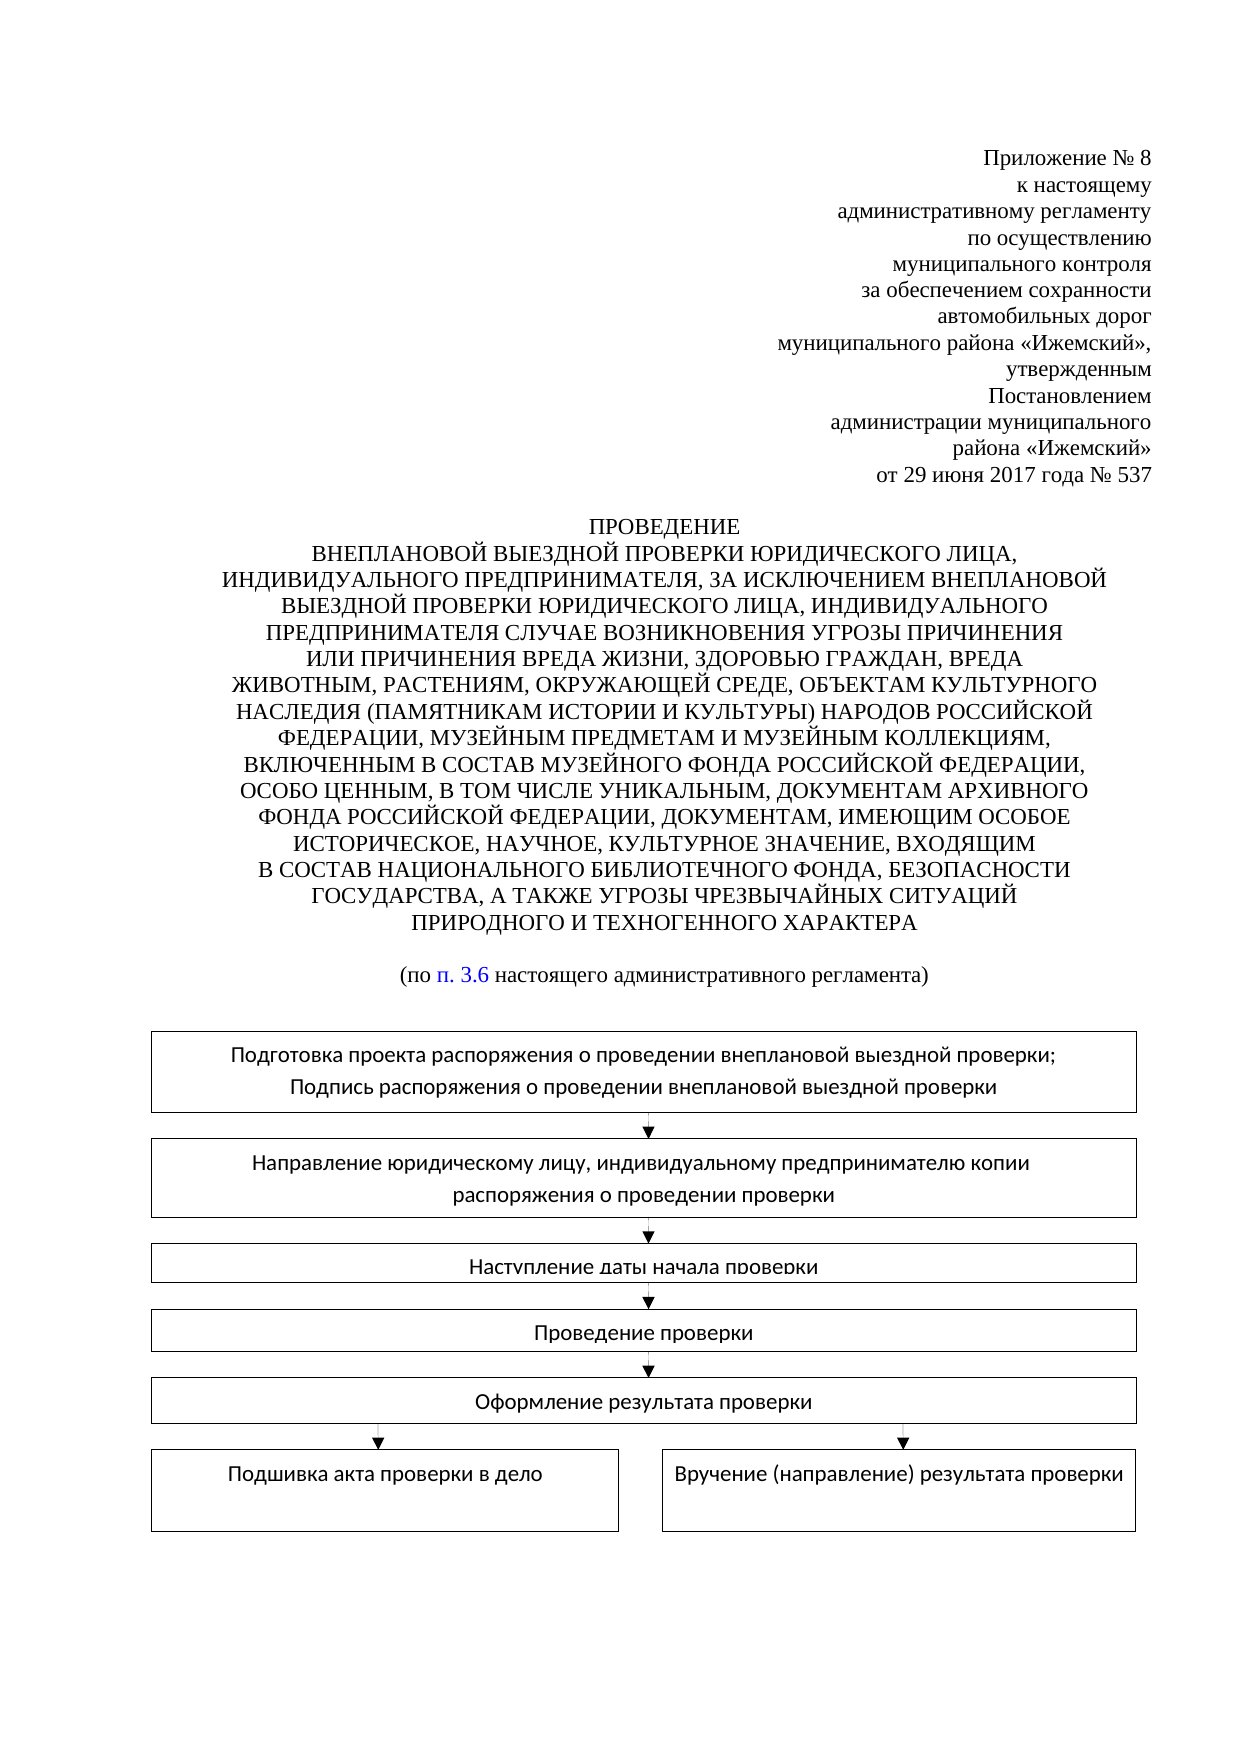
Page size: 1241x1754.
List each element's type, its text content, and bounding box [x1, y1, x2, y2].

text ФЕДЕРАЦИИ, МУЗЕЙНЫМ ПРЕДМЕТАМ И МУЗЕЙНЫМ КОЛЛЕКЦИЯМ, [177, 724, 1152, 751]
text НАСЛЕДИЯ (ПАМЯТНИКАМ ИСТОРИИ И КУЛЬТУРЫ) НАРОДОВ РОССИЙСКОЙ [177, 698, 1152, 724]
text ГОСУДАРСТВА, А ТАКЖЕ УГРОЗЫ ЧРЕЗВЫЧАЙНЫХ СИТУАЦИЙ [177, 882, 1152, 909]
text Приложение № 8 [177, 144, 1152, 171]
text ИСТОРИЧЕСКОЕ, НАУЧНОЕ, КУЛЬТУРНОЕ ЗНАЧЕНИЕ, ВХОДЯЩИМ [177, 830, 1152, 856]
text Постановлением [177, 382, 1152, 408]
text ВКЛЮЧЕННЫМ В СОСТАВ МУЗЕЙНОГО ФОНДА РОССИЙСКОЙ ФЕДЕРАЦИИ, [177, 751, 1152, 777]
text за обеспечением сохранности [177, 276, 1152, 303]
text ВНЕПЛАНОВОЙ ВЫЕЗДНОЙ ПРОВЕРКИ ЮРИДИЧЕСКОГО ЛИЦА, [177, 540, 1152, 566]
text ИЛИ ПРИЧИНЕНИЯ ВРЕДА ЖИЗНИ, ЗДОРОВЬЮ ГРАЖДАН, ВРЕДА [177, 645, 1152, 672]
text В СОСТАВ НАЦИОНАЛЬНОГО БИБЛИОТЕЧНОГО ФОНДА, БЕЗОПАСНОСТИ [177, 856, 1152, 882]
text ФОНДА РОССИЙСКОЙ ФЕДЕРАЦИИ, ДОКУМЕНТАМ, ИМЕЮЩИМ ОСОБОЕ [177, 803, 1152, 830]
text ИНДИВИДУАЛЬНОГО ПРЕДПРИНИМАТЕЛЯ, ЗА ИСКЛЮЧЕНИЕМ ВНЕПЛАНОВОЙ [177, 566, 1152, 592]
text ПРОВЕДЕНИЕ [177, 513, 1152, 540]
text административному регламенту [177, 197, 1152, 223]
text к настоящему [177, 171, 1152, 197]
text администрации муниципального [177, 408, 1152, 434]
text муниципального контроля [177, 250, 1152, 276]
text ПРИРОДНОГО И ТЕХНОГЕННОГО ХАРАКТЕРА [177, 909, 1152, 935]
text муниципального района «Ижемский», [177, 329, 1152, 355]
text от 29 июня 2017 года № 537 [177, 461, 1152, 487]
text района «Ижемский» [177, 434, 1152, 461]
text ВЫЕЗДНОЙ ПРОВЕРКИ ЮРИДИЧЕСКОГО ЛИЦА, ИНДИВИДУАЛЬНОГО [177, 592, 1152, 619]
text по осуществлению [177, 223, 1152, 250]
text ОСОБО ЦЕННЫМ, В ТОМ ЧИСЛЕ УНИКАЛЬНЫМ, ДОКУМЕНТАМ АРХИВНОГО [177, 777, 1152, 803]
text утвержденным [177, 355, 1152, 382]
text автомобильных дорог [177, 303, 1152, 329]
text ПРЕДПРИНИМАТЕЛЯ СЛУЧАЕ ВОЗНИКНОВЕНИЯ УГРОЗЫ ПРИЧИНЕНИЯ [177, 619, 1152, 645]
text ЖИВОТНЫМ, РАСТЕНИЯМ, ОКРУЖАЮЩЕЙ СРЕДЕ, ОБЪЕКТАМ КУЛЬТУРНОГО [177, 672, 1152, 698]
text (по п. 3.6 настоящего административного регламента) [177, 961, 1152, 988]
